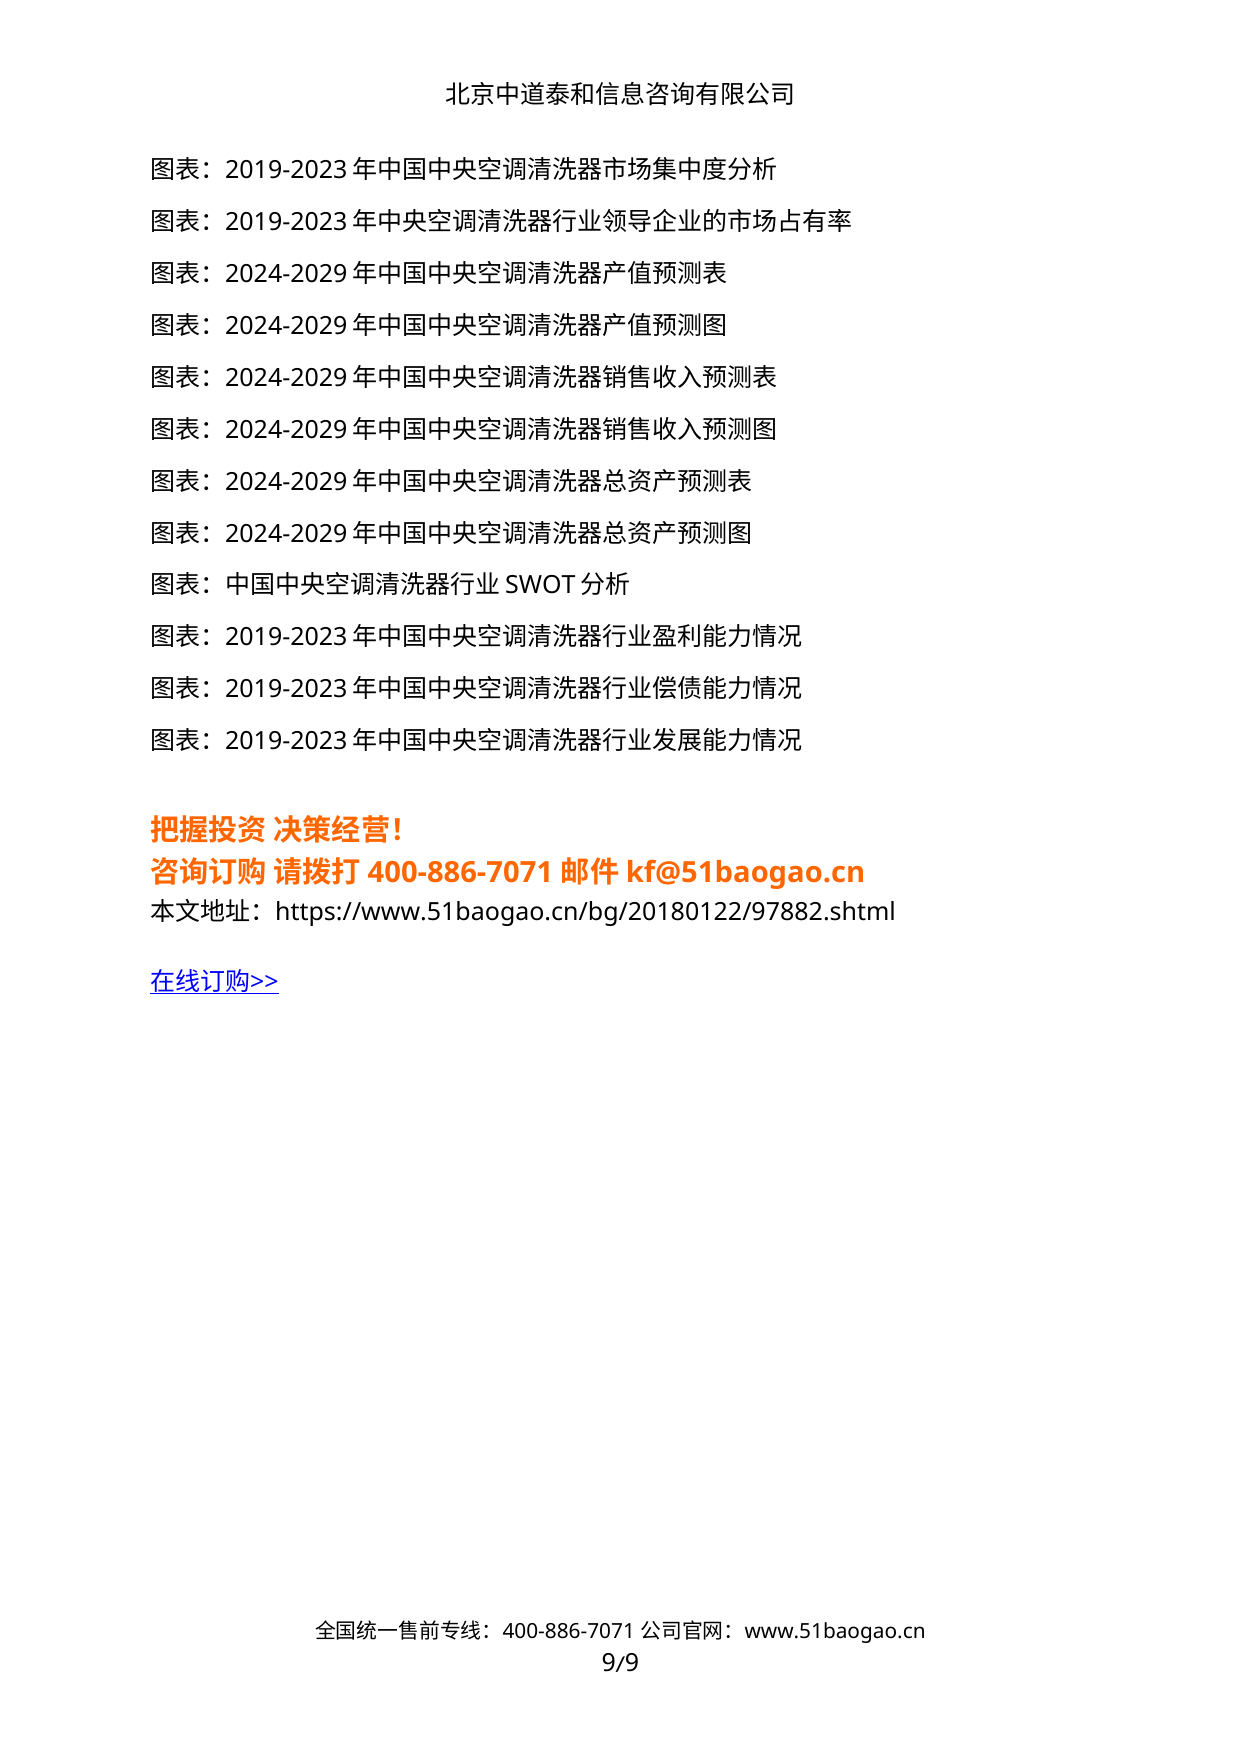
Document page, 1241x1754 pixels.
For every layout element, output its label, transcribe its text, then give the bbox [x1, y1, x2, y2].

text 图表：2024-2029年中国中央空调清洗器销售收入预测表 [150, 357, 1090, 394]
text 把握投资 决策经营！咨询订购 请拨打 400-886-7071 邮件 kf@51baogao.cn本文地址：https://www.51baogao.cn/bg/20180122/97882.shtml [150, 772, 1090, 927]
text 图表：2019-2023年中国中央空调清洗器行业盈利能力情况 [150, 617, 1090, 653]
text 图表：中国中央空调清洗器行业SWOT分析 [150, 565, 1090, 601]
text 在线订购>> [150, 927, 1090, 998]
text 图表：2024-2029年中国中央空调清洗器销售收入预测图 [150, 409, 1090, 446]
text 图表：2024-2029年中国中央空调清洗器总资产预测表 [150, 461, 1090, 497]
text 图表：2019-2023年中央空调清洗器行业领导企业的市场占有率 [150, 202, 1090, 238]
text 图表：2024-2029年中国中央空调清洗器产值预测表 [150, 254, 1090, 290]
text 图表：2019-2023年中国中央空调清洗器行业偿债能力情况 [150, 669, 1090, 705]
text 图表：2024-2029年中国中央空调清洗器产值预测图 [150, 306, 1090, 342]
text 图表：2019-2023年中国中央空调清洗器行业发展能力情况 [150, 721, 1090, 757]
text 图表：2024-2029年中国中央空调清洗器总资产预测图 [150, 513, 1090, 549]
text 图表：2019-2023年中国中央空调清洗器市场集中度分析 [150, 150, 1090, 186]
